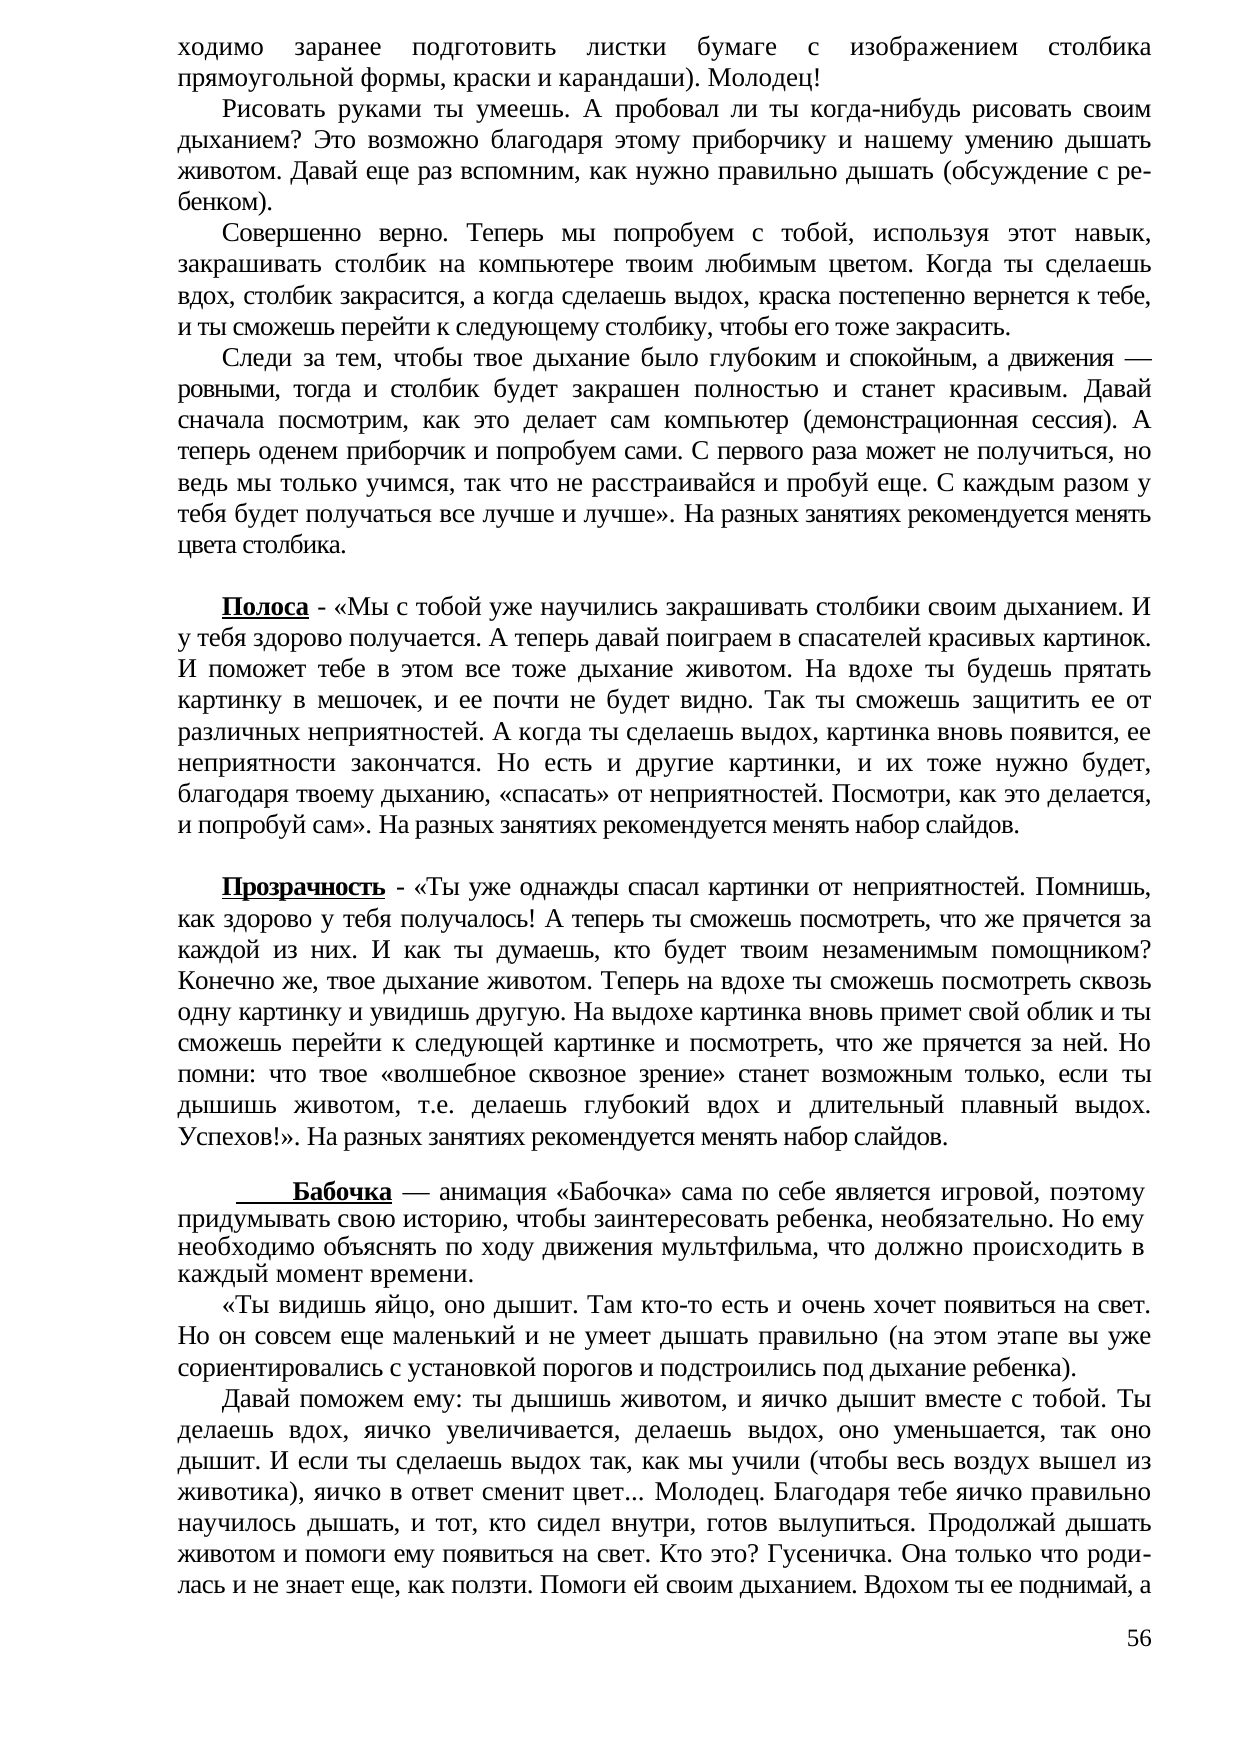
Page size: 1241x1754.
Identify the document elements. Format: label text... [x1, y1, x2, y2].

text «Ты видишь яйцо, оно дышит. Там кто-то есть и очень хочет появиться на свет. Но он совсем еще маленький и не умеет дышать правильно (на этом этапе вы уже сориентировались с установкой порогов и подстроились под дыхание ребенка). [177, 1288, 1152, 1382]
text Совершенно верно. Теперь мы попробуем с тобой, используя этот навык, закрашивать столбик на компьютере твоим любимым цветом. Когда ты сделаешь вдох, столбик закрасится, а когда сделаешь выдох, краска постепенно вернется к тебе, и ты сможешь перейти к следующему столбику, чтобы его тоже закрасить. [177, 216, 1152, 341]
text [177, 1382, 1152, 1600]
text Рисовать руками ты умеешь. А пробовал ли ты когда-нибудь рисовать своим дыханием? Это возможно благодаря этому приборчику и нашему умению дышать животом. Давай еще раз вспомним, как нужно правильно дышать (обсуждение с ребенком). [177, 92, 1152, 216]
text Бабочка — анимация «Бабочка» сама по себе является игровой, поэтому придумывать свою историю, чтобы заинтересовать ребенка, необязательно. Но ему необходимо объяснять по ходу движения мультфильма, что должно происходить в каждый момент времени. [177, 1178, 1145, 1288]
text Прозрачность - «Ты уже однажды спасал картинки от неприятностей. Помнишь, как здорово у тебя получалось! А теперь ты сможешь посмотреть, что же прячется за каждой из них. И как ты думаешь, кто будет твоим незаменимым помощником? Конечно же, твое дыхание животом. Теперь на вдохе ты сможешь посмотреть сквозь одну картинку и увидишь другую. На выдохе картинка вновь примет свой облик и ты сможешь перейти к следующей картинке и посмотреть, что же прячется за ней. Но помни: что твое «волшебное сквозное зрение» станет возможным только, если ты дышишь животом, т.е. делаешь глубокий вдох и длительный плавный выдох. Успехов!». На разных занятиях рекомендуется менять набор слайдов. [177, 871, 1152, 1151]
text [177, 29, 1152, 92]
text Следи за тем, чтобы твое дыхание было глубоким и спокойным, а движения — ровными, тогда и столбик будет закрашен полностью и станет красивым. Давай сначала посмотрим, как это делает сам компьютер (демонстрационная сессия). А теперь оденем приборчик и попробуем сами. С первого раза может не получиться, но ведь мы только учимся, так что не расстраивайся и пробуй еще. С каждым разом у тебя будет получаться все лучше и лучше». На разных занятиях рекомендуется менять цвета столбика. [177, 341, 1152, 559]
text Полоса - «Мы с тобой уже научились закрашивать столбики своим дыханием. И у тебя здорово получается. А теперь давай поиграем в спасателей красивых картинок. И поможет тебе в этом все тоже дыхание животом. На вдохе ты будешь прятать картинку в мешочек, и ее почти не будет видно. Так ты сможешь защитить ее от различных неприятностей. А когда ты сделаешь выдох, картинка вновь появится, ее неприятности закончатся. Но есть и другие картинки, и их тоже нужно будет, благодаря твоему дыханию, «спасать» от неприятностей. Посмотри, как это делается, и попробуй сам». На разных занятиях рекомендуется менять набор слайдов. [177, 590, 1152, 839]
